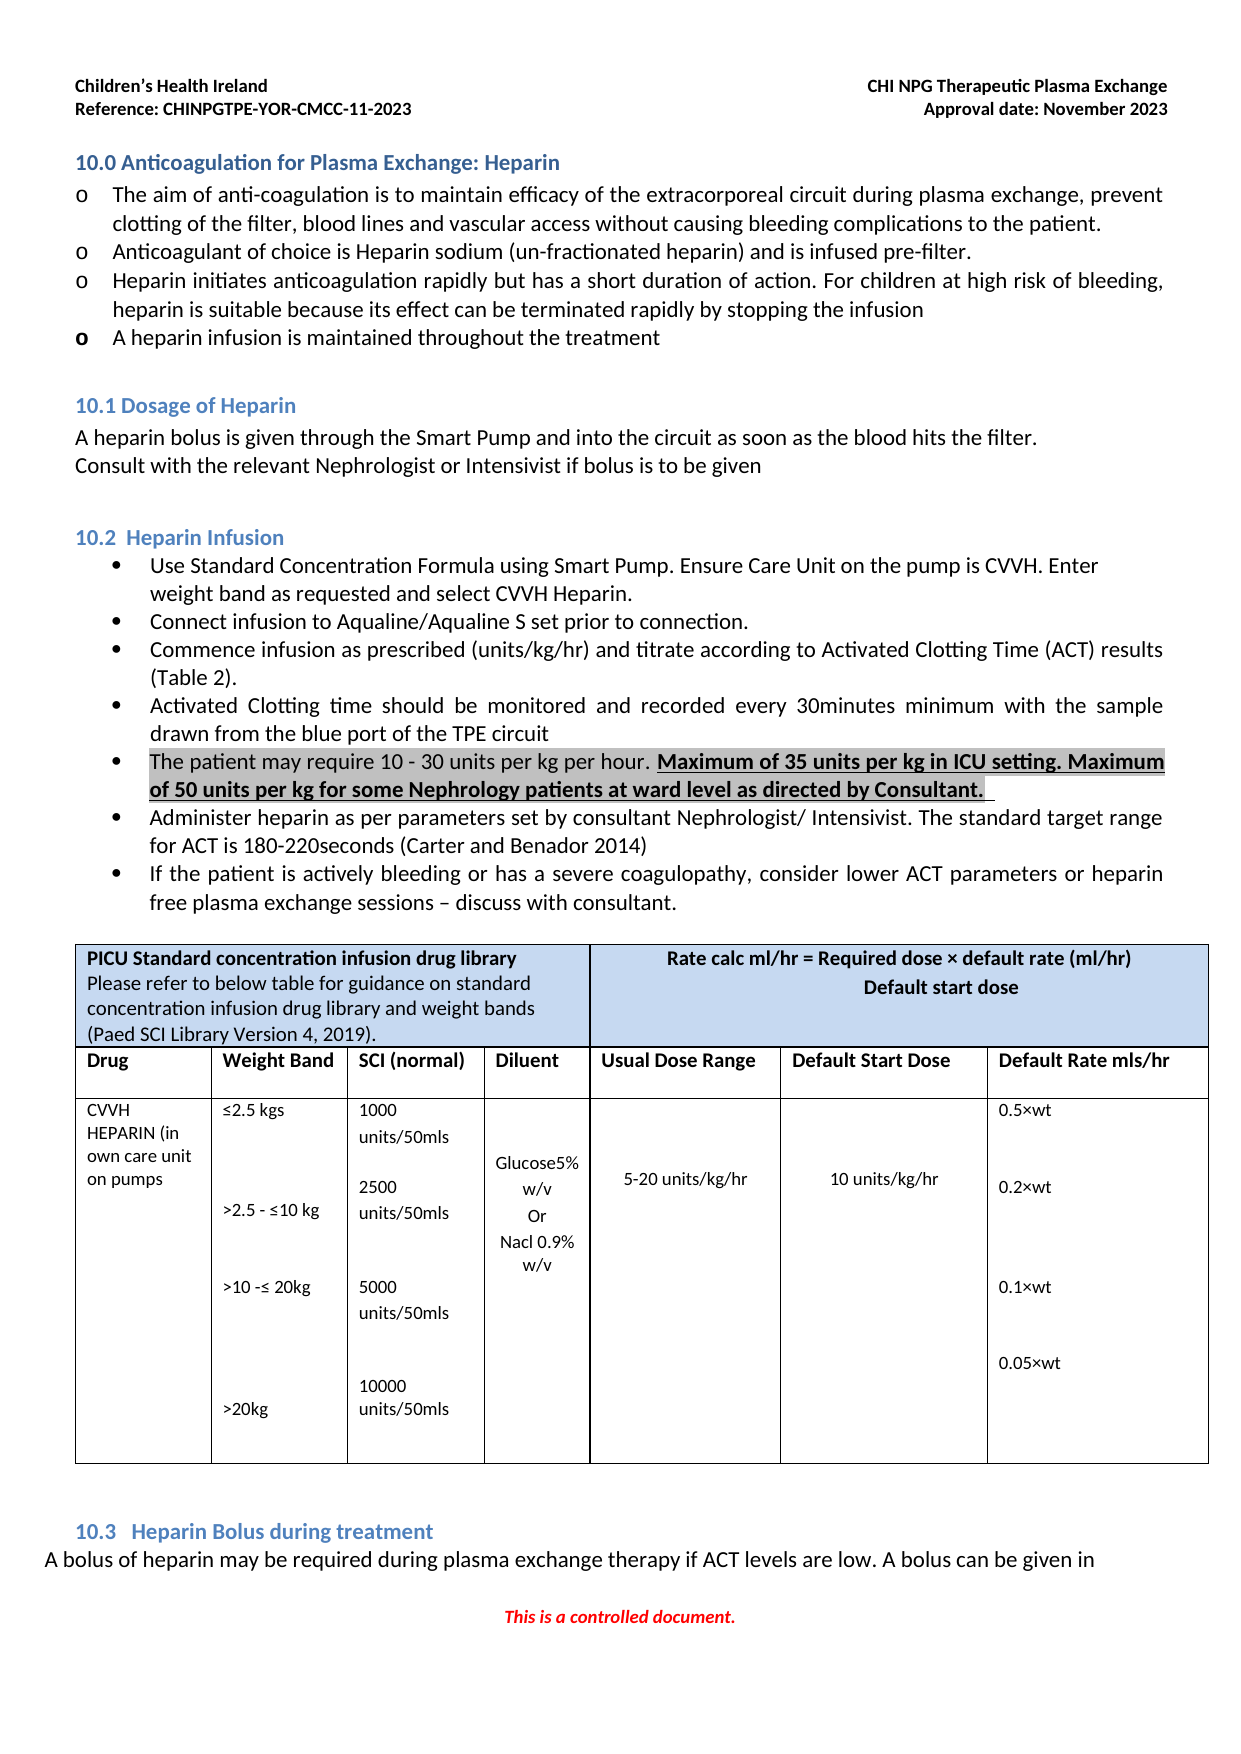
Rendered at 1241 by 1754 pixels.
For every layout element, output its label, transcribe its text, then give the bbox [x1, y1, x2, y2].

table_cell Default Start Dose [781, 1048, 987, 1097]
table_cell SCI (normal) [348, 1048, 484, 1097]
table_cell Diluent [485, 1048, 589, 1097]
table_cell 1000 units/50mls [348, 1099, 484, 1174]
table_cell 0.1×wt [988, 1251, 1208, 1350]
list If the patient is actively bleeding or has a severe coagulopathy, consider lower ACT parameters or heparin free plasma exchange sessions – discuss with consultant. [112, 859, 1165, 916]
table_cell 10000 units/50mls [348, 1350, 484, 1463]
table_cell 10 units/kg/hr [781, 1099, 987, 1463]
table_header PICU Standard concentration infusion drug library Please refer to below table for guidance on standard concentration infusion drug library and weight bands (Paed SCI Library Version 4, 2019). [76, 945, 589, 1046]
list Anticoagulant of choice is Heparin sodium (un-fractionated heparin) and is infused pre-filter. [75, 237, 1165, 266]
table_cell Drug [76, 1048, 211, 1097]
table_cell 0.2×wt [988, 1174, 1208, 1251]
list Connect infusion to Aqualine/Aqualine S set prior to connection. [112, 607, 1165, 635]
list Heparin initiates anticoagulation rapidly but has a short duration of action. For children at high risk of bleeding, heparin is suitable because its effect can be terminated rapidly by stopping the infusion [75, 266, 1165, 323]
table_cell 0.05×wt [988, 1350, 1208, 1463]
table_cell >20kg [212, 1350, 347, 1463]
list The aim of anti-coagulation is to maintain efficacy of the extracorporeal circuit during plasma exchange, prevent clotting of the filter, blood lines and vascular access without causing bleeding complications to the patient. [75, 180, 1165, 237]
text Consult with the relevant Nephrologist or Intensivist if bolus is to be given [75, 451, 1165, 479]
table_cell Glucose5% w/v Or Nacl 0.9% w/v [485, 1099, 589, 1463]
list The patient may require 10 - 30 units per kg per hour. Maximum of 35 units per kg in ICU setting. Maximum of 50 units per kg for some Nephrology patients at ward level as directed by Consultant. [112, 747, 1165, 803]
text A heparin bolus is given through the Smart Pump and into the circuit as soon as the blood hits the filter. [75, 423, 1165, 451]
subtitle 10.2 Heparin Infusion [75, 523, 1165, 551]
table_cell Weight Band [212, 1048, 347, 1097]
table_cell 5-20 units/kg/hr [591, 1099, 780, 1463]
table_cell 5000 units/50mls [348, 1251, 484, 1350]
table_cell >2.5 - ≤10 kg [212, 1174, 347, 1251]
table_cell Default Rate mls/hr [988, 1048, 1208, 1097]
list Administer heparin as per parameters set by consultant Nephrologist/ Intensivist. The standard target range for ACT is 180-220seconds (Carter and Benador 2014) [112, 803, 1165, 859]
list Activated Clotting time should be monitored and recorded every 30minutes minimum with the sample drawn from the blue port of the TPE circuit [112, 691, 1165, 747]
subtitle 10.3 Heparin Bolus during treatment [75, 1517, 1165, 1545]
list Commence infusion as prescribed (units/kg/hr) and titrate according to Activated Clotting Time (ACT) results (Table 2). [112, 635, 1165, 691]
subtitle 10.0 Anticoagulation for Plasma Exchange: Heparin [75, 148, 1165, 176]
subtitle 10.1 Dosage of Heparin [75, 391, 1165, 419]
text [44, 1545, 1165, 1573]
list A heparin infusion is maintained throughout the treatment [75, 323, 1165, 352]
list Use Standard Concentration Formula using Smart Pump. Ensure Care Unit on the pump is CVVH. Enter weight band as requested and select CVVH Heparin. [112, 551, 1165, 607]
table_header Rate calc ml/hr = Required dose × default rate (ml/hr) Default start dose [591, 945, 1208, 1046]
table_cell 2500 units/50mls [348, 1174, 484, 1251]
table_cell >10 -≤ 20kg [212, 1251, 347, 1350]
table_cell 0.5×wt [988, 1099, 1208, 1174]
table_cell Usual Dose Range [591, 1048, 780, 1097]
table_cell ≤2.5 kgs [212, 1099, 347, 1174]
table_cell CVVH HEPARIN (in own care unit on pumps [76, 1099, 211, 1463]
